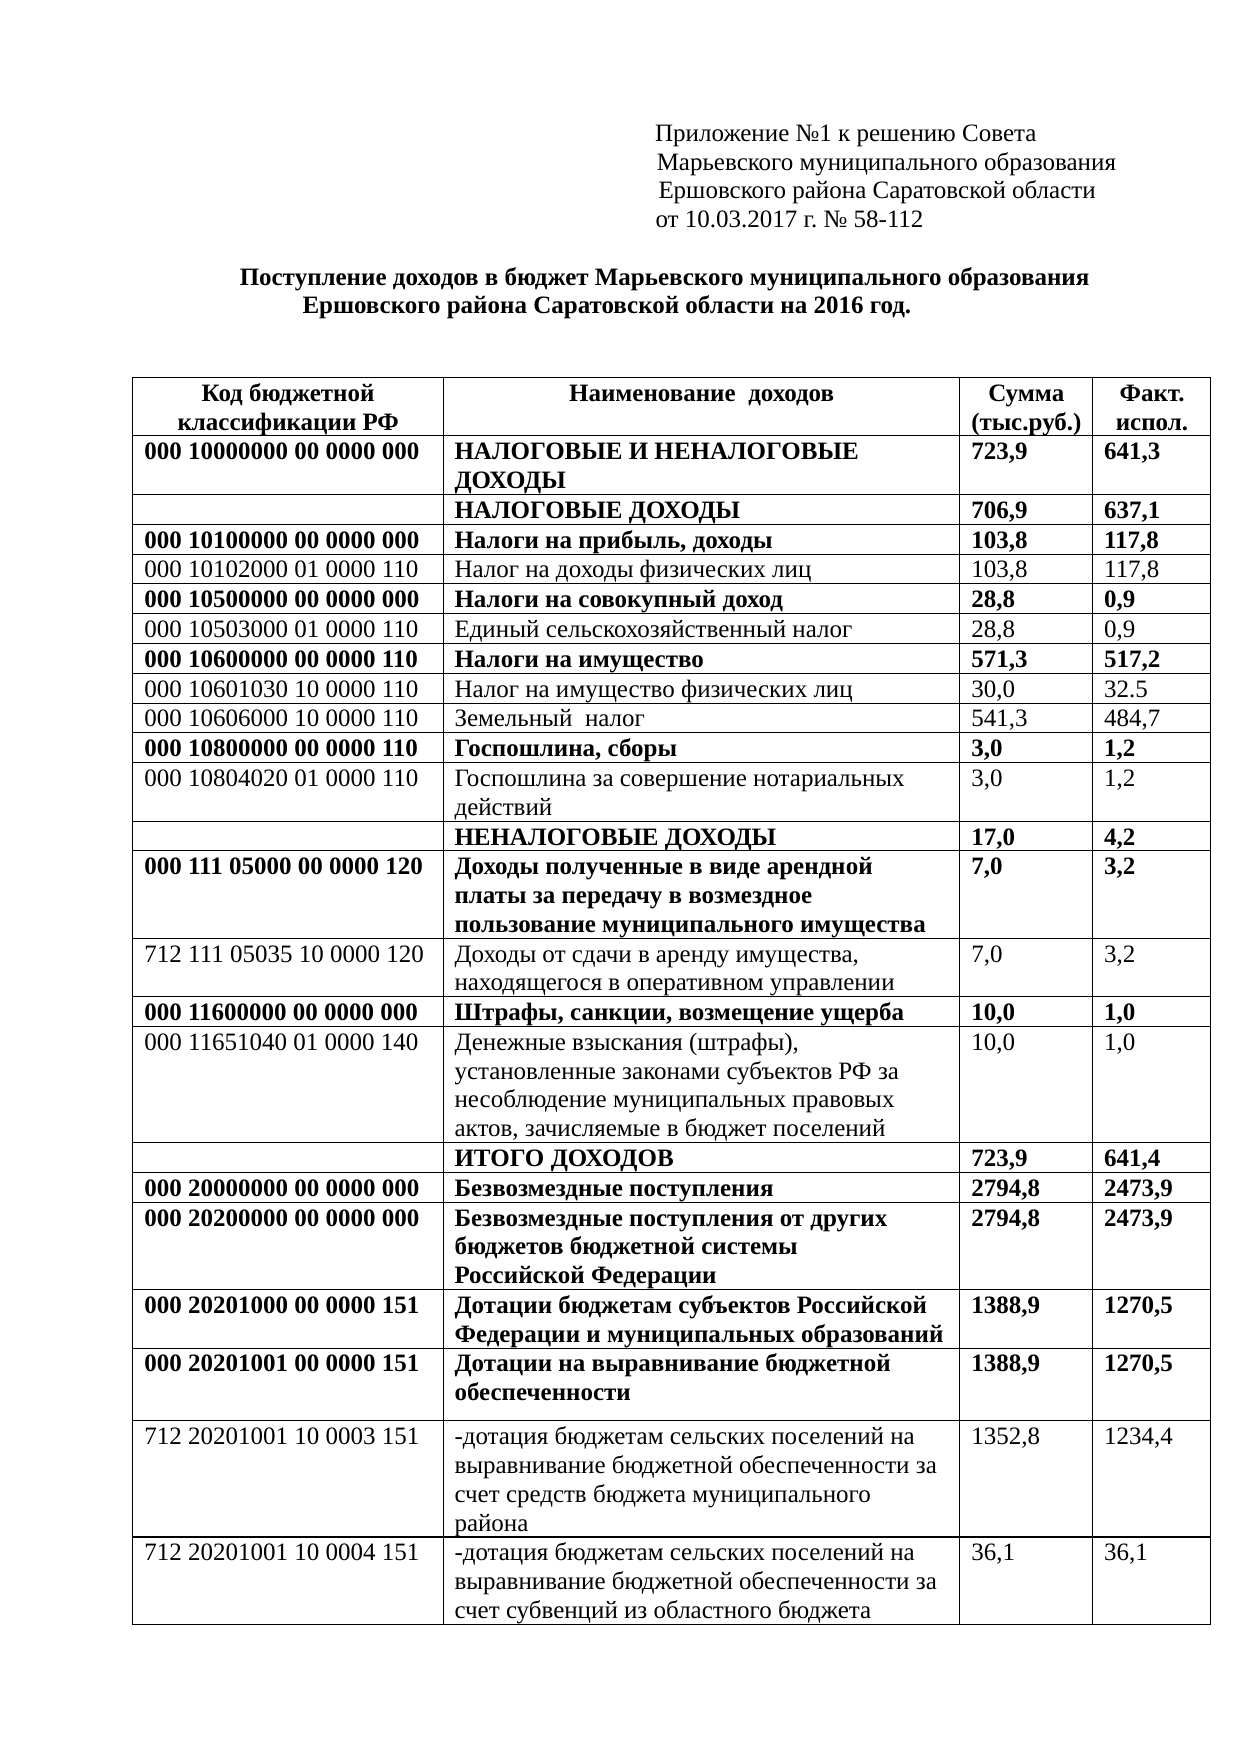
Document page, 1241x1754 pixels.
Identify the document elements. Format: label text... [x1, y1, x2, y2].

table_cell -дотация бюджетам сельских поселений на выравнивание бюджетной обеспеченности за счет субвенций из областного бюджета [444, 1538, 959, 1624]
table_cell Безвозмездные поступления [444, 1173, 959, 1202]
table_cell Налог на имущество физических лиц [444, 674, 959, 702]
table_cell 117,8 [1093, 525, 1210, 553]
table_cell 000 10100000 00 0000 000 [133, 525, 443, 553]
table_cell Налог на доходы физических лиц [444, 555, 959, 583]
table_cell 712 111 05035 10 0000 120 [133, 939, 443, 996]
table_cell 4,2 [1093, 822, 1210, 850]
table_cell 541,3 [960, 704, 1092, 732]
table_cell 3,0 [960, 763, 1092, 821]
table_cell 36,1 [1093, 1538, 1210, 1624]
table_cell 712 20201001 10 0003 151 [133, 1421, 443, 1536]
table_cell Налоги на прибыль, доходы [444, 525, 959, 553]
table_cell 1,0 [1093, 997, 1210, 1026]
table_cell 000 10601030 10 0000 110 [133, 674, 443, 702]
table_cell 10,0 [960, 997, 1092, 1026]
table_cell 1352,8 [960, 1421, 1092, 1536]
table_cell Земельный налог [444, 704, 959, 732]
text от 10.03.2017 г. № 58-112 [177, 204, 1152, 233]
table_cell 117,8 [1093, 555, 1210, 583]
table_cell 103,8 [960, 555, 1092, 583]
table_header Наименование доходов [444, 378, 959, 435]
table_cell 000 111 05000 00 0000 120 [133, 851, 443, 938]
table_cell 000 10606000 10 0000 110 [133, 704, 443, 732]
table_cell 000 11651040 01 0000 140 [133, 1027, 443, 1142]
table_cell 484,7 [1093, 704, 1210, 732]
table_cell 28,8 [960, 584, 1092, 613]
table_cell [133, 1143, 443, 1172]
table_cell 2794,8 [960, 1173, 1092, 1202]
table_cell 517,2 [1093, 644, 1210, 673]
table_cell 103,8 [960, 525, 1092, 553]
table_cell 571,3 [960, 644, 1092, 673]
table_cell Денежные взыскания (штрафы), установленные законами субъектов РФ за несоблюдение муниципальных правовых актов, зачисляемые в бюджет поселений [444, 1027, 959, 1142]
table_cell 712 20201001 10 0004 151 [133, 1538, 443, 1624]
table_cell Штрафы, санкции, возмещение ущерба [444, 997, 959, 1026]
table_cell 17,0 [960, 822, 1092, 850]
table_cell 28,8 [960, 614, 1092, 643]
table_cell Безвозмездные поступления от других бюджетов бюджетной системы Российской Федерации [444, 1203, 959, 1289]
table_cell 706,9 [960, 495, 1092, 524]
table_cell 000 10500000 00 0000 000 [133, 584, 443, 613]
table_cell 723,9 [960, 436, 1092, 494]
table_cell 000 10503000 01 0000 110 [133, 614, 443, 643]
table_cell Доходы полученные в виде арендной платы за передачу в возмездное пользование муниципального имущества [444, 851, 959, 938]
table_cell 30,0 [960, 674, 1092, 702]
table_cell 000 11600000 00 0000 000 [133, 997, 443, 1026]
table_cell Налоги на совокупный доход [444, 584, 959, 613]
table_cell 7,0 [960, 939, 1092, 996]
table_cell [133, 495, 443, 524]
table_cell 000 10800000 00 0000 110 [133, 733, 443, 762]
text Марьевского муниципального образования [177, 147, 1152, 176]
table_cell 1270,5 [1093, 1290, 1210, 1347]
table_cell 000 20200000 00 0000 000 [133, 1203, 443, 1289]
table_cell [133, 822, 443, 850]
table_cell 641,3 [1093, 436, 1210, 494]
table_cell Доходы от сдачи в аренду имущества, находящегося в оперативном управлении [444, 939, 959, 996]
table_cell Дотации бюджетам субъектов Российской Федерации и муниципальных образований [444, 1290, 959, 1347]
table_cell 000 10804020 01 0000 110 [133, 763, 443, 821]
table_cell Госпошлина за совершение нотариальных действий [444, 763, 959, 821]
table_cell 1,2 [1093, 763, 1210, 821]
table_cell Единый сельскохозяйственный налог [444, 614, 959, 643]
table_cell 1234,4 [1093, 1421, 1210, 1536]
table_cell 0,9 [1093, 584, 1210, 613]
table_cell 1,2 [1093, 733, 1210, 762]
table_cell 10,0 [960, 1027, 1092, 1142]
table_cell 000 10000000 00 0000 000 [133, 436, 443, 494]
table_header Код бюджетной классификации РФ [133, 378, 443, 435]
table_cell 2473,9 [1093, 1173, 1210, 1202]
table_cell 0,9 [1093, 614, 1210, 643]
text Приложение №1 к решению Совета [177, 118, 1152, 147]
text Поступление доходов в бюджет Марьевского муниципального образования [177, 262, 1152, 291]
table_cell 000 20201000 00 0000 151 [133, 1290, 443, 1347]
table_cell 000 10102000 01 0000 110 [133, 555, 443, 583]
table_cell 36,1 [960, 1538, 1092, 1624]
table_cell 3,2 [1093, 939, 1210, 996]
table_cell 32.5 [1093, 674, 1210, 702]
text Ершовского района Саратовской области на 2016 год. [177, 291, 1152, 319]
table_cell 000 20000000 00 0000 000 [133, 1173, 443, 1202]
table_cell НАЛОГОВЫЕ ДОХОДЫ [444, 495, 959, 524]
table_header Факт. испол. [1093, 378, 1210, 435]
table_cell -дотация бюджетам сельских поселений на выравнивание бюджетной обеспеченности за счет средств бюджета муниципального района [444, 1421, 959, 1536]
table_cell 1388,9 [960, 1349, 1092, 1420]
table_cell 1388,9 [960, 1290, 1092, 1347]
table_cell Госпошлина, сборы [444, 733, 959, 762]
table_cell НАЛОГОВЫЕ И НЕНАЛОГОВЫЕ ДОХОДЫ [444, 436, 959, 494]
table_header Сумма (тыс.руб.) [960, 378, 1092, 435]
table_cell 3,2 [1093, 851, 1210, 938]
table_cell НЕНАЛОГОВЫЕ ДОХОДЫ [444, 822, 959, 850]
table_cell Налоги на имущество [444, 644, 959, 673]
table_cell 723,9 [960, 1143, 1092, 1172]
text Ершовского района Саратовской области [177, 176, 1152, 204]
table_cell 641,4 [1093, 1143, 1210, 1172]
table_cell 7,0 [960, 851, 1092, 938]
table_cell 2473,9 [1093, 1203, 1210, 1289]
table_cell 637,1 [1093, 495, 1210, 524]
table_cell 3,0 [960, 733, 1092, 762]
table_cell 000 10600000 00 0000 110 [133, 644, 443, 673]
table_cell 1270,5 [1093, 1349, 1210, 1420]
table_cell 2794,8 [960, 1203, 1092, 1289]
table_cell 1,0 [1093, 1027, 1210, 1142]
table_cell 000 20201001 00 0000 151 [133, 1349, 443, 1420]
table_cell Дотации на выравнивание бюджетной обеспеченности [444, 1349, 959, 1420]
table_cell ИТОГО ДОХОДОВ [444, 1143, 959, 1172]
